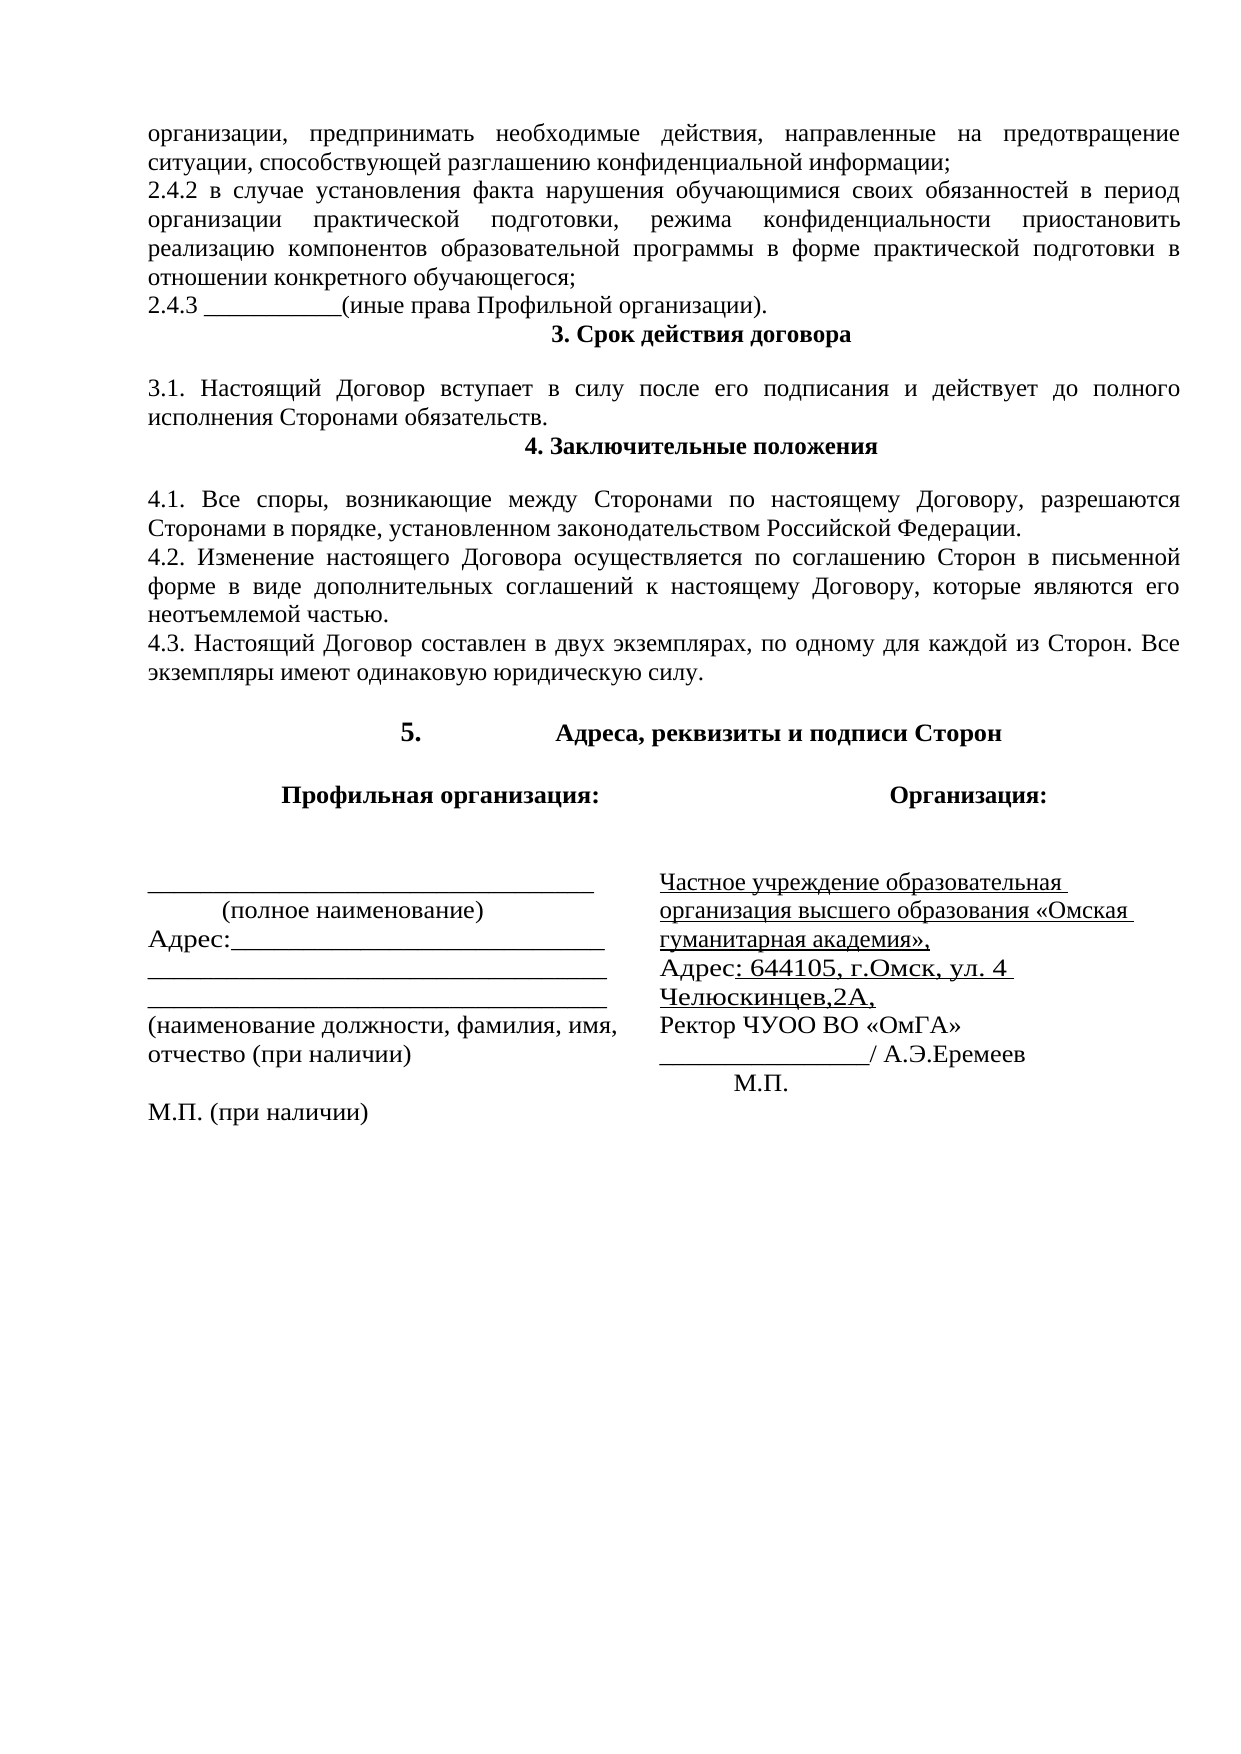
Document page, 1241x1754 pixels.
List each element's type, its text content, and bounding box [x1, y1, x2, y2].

table_cell Частное учреждение образовательная организация высшего образования «Омская гуманитарная академия», Адрес: 644105, г.Омск, ул. 4 Челюскинцев,2А, Ректор ЧУОО ВО «ОмГА» ________________/ А.Э.Еремеев М.П. [648, 838, 1192, 1154]
text 3.1. Настоящий Договор вступает в силу после его подписания и действует до полного исполнения Сторонами обязательств. [148, 373, 1181, 431]
table_header Профильная организация: [136, 781, 671, 838]
text 4.2. Изменение настоящего Договора осуществляется по соглашению Сторон в письменной форме в виде дополнительных соглашений к настоящему Договору, которые являются его неотъемлемой частью. [148, 542, 1181, 628]
list Адреса, реквизиты и подписи Сторон [148, 714, 1181, 747]
text 2.4.2 в случае установления факта нарушения обучающимися своих обязанностей в период организации практической подготовки, режима конфиденциальности приостановить реализацию компонентов образовательной программы в форме практической подготовки в отношении конкретного обучающегося; [148, 176, 1181, 291]
text 2.4.3 ___________(иные права Профильной организации). [148, 291, 1181, 319]
text 4.3. Настоящий Договор составлен в двух экземплярах, по одному для каждой из Сторон. Все экземпляры имеют одинаковую юридическую силу. [148, 628, 1181, 686]
list 4. Заключительные положения [148, 431, 1181, 459]
list 3. Срок действия договора [148, 319, 1181, 348]
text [148, 118, 1181, 176]
table_cell __________________________________ (полное наименование) Адрес:__________________________ ___________________________________ ___________________________________ (наименование должности, фамилия, имя, отчество (при наличии) М.П. (при наличии) [136, 838, 648, 1154]
text 4.1. Все споры, возникающие между Сторонами по настоящему Договору, разрешаются Сторонами в порядке, установленном законодательством Российской Федерации. [148, 484, 1181, 542]
table_header Организация: [671, 781, 1192, 838]
